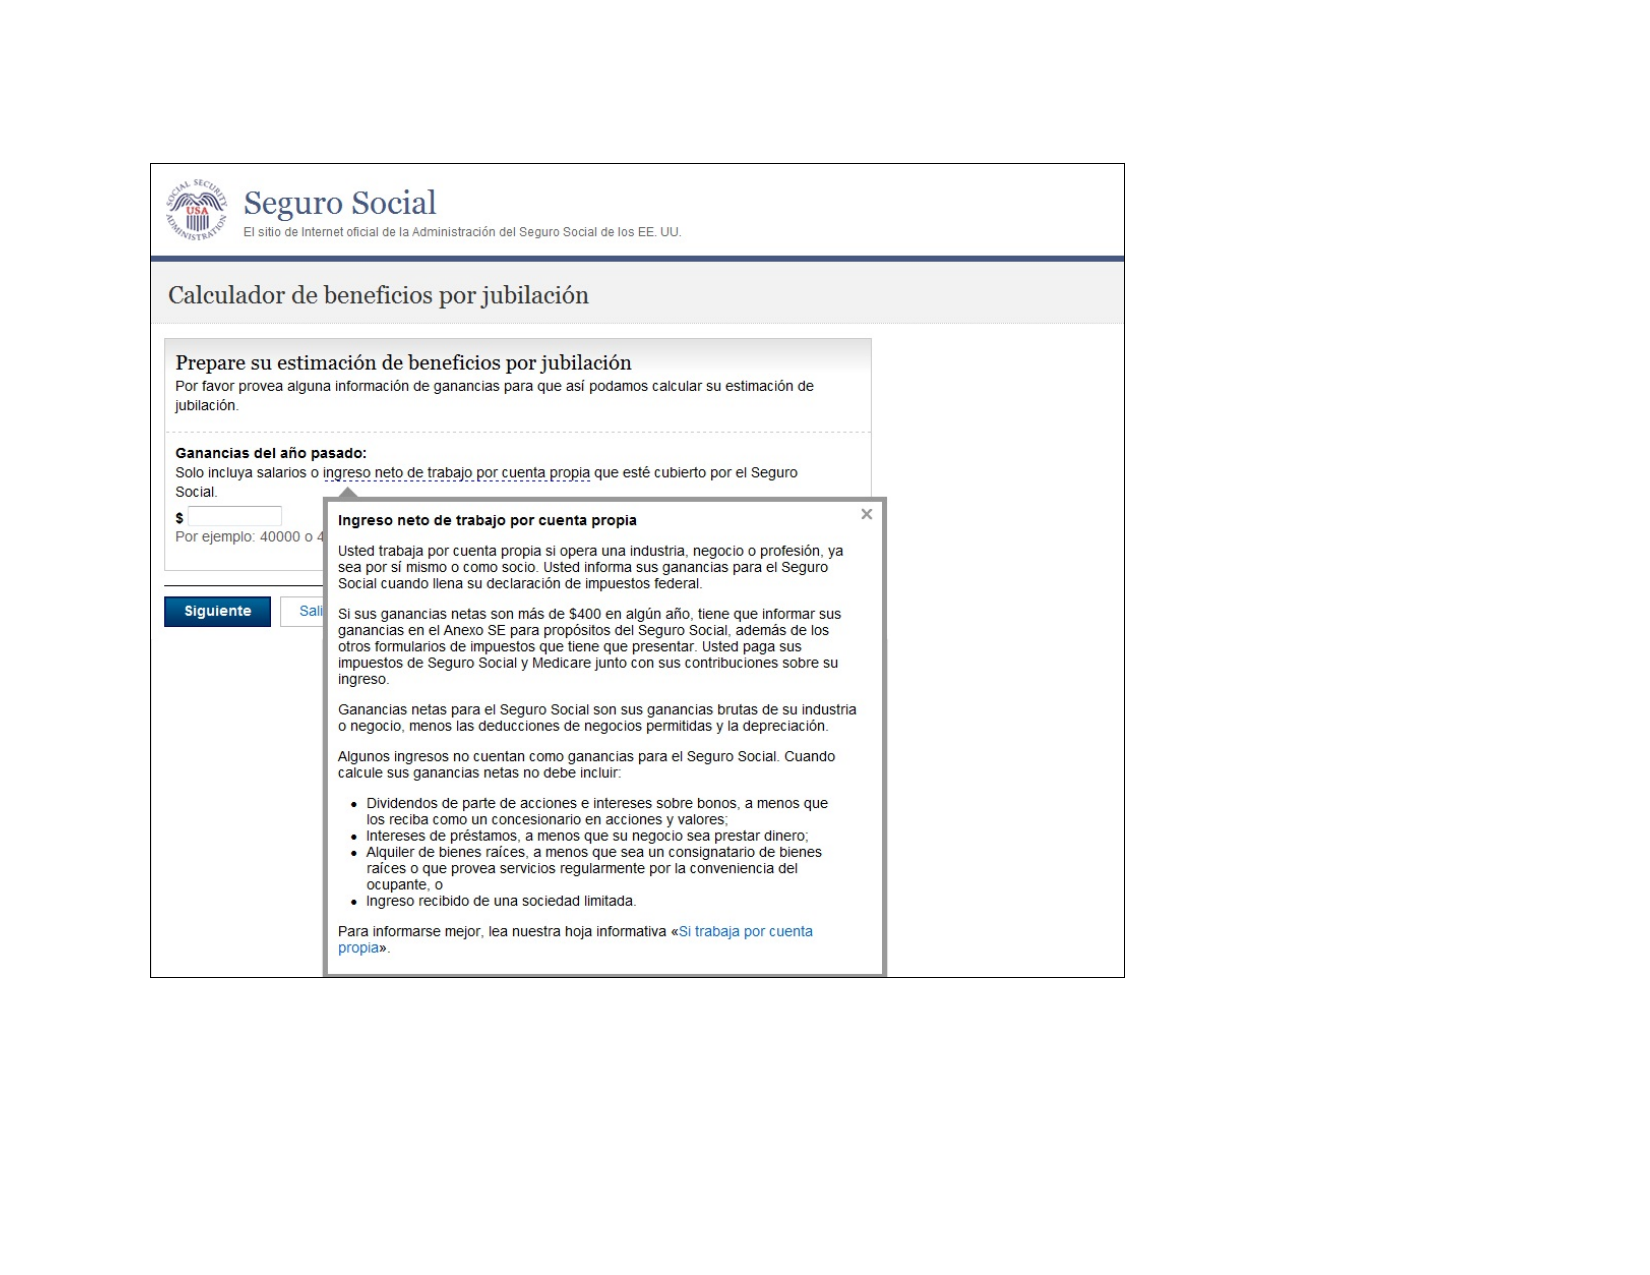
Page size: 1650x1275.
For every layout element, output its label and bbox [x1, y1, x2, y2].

picture [151, 164, 1124, 977]
